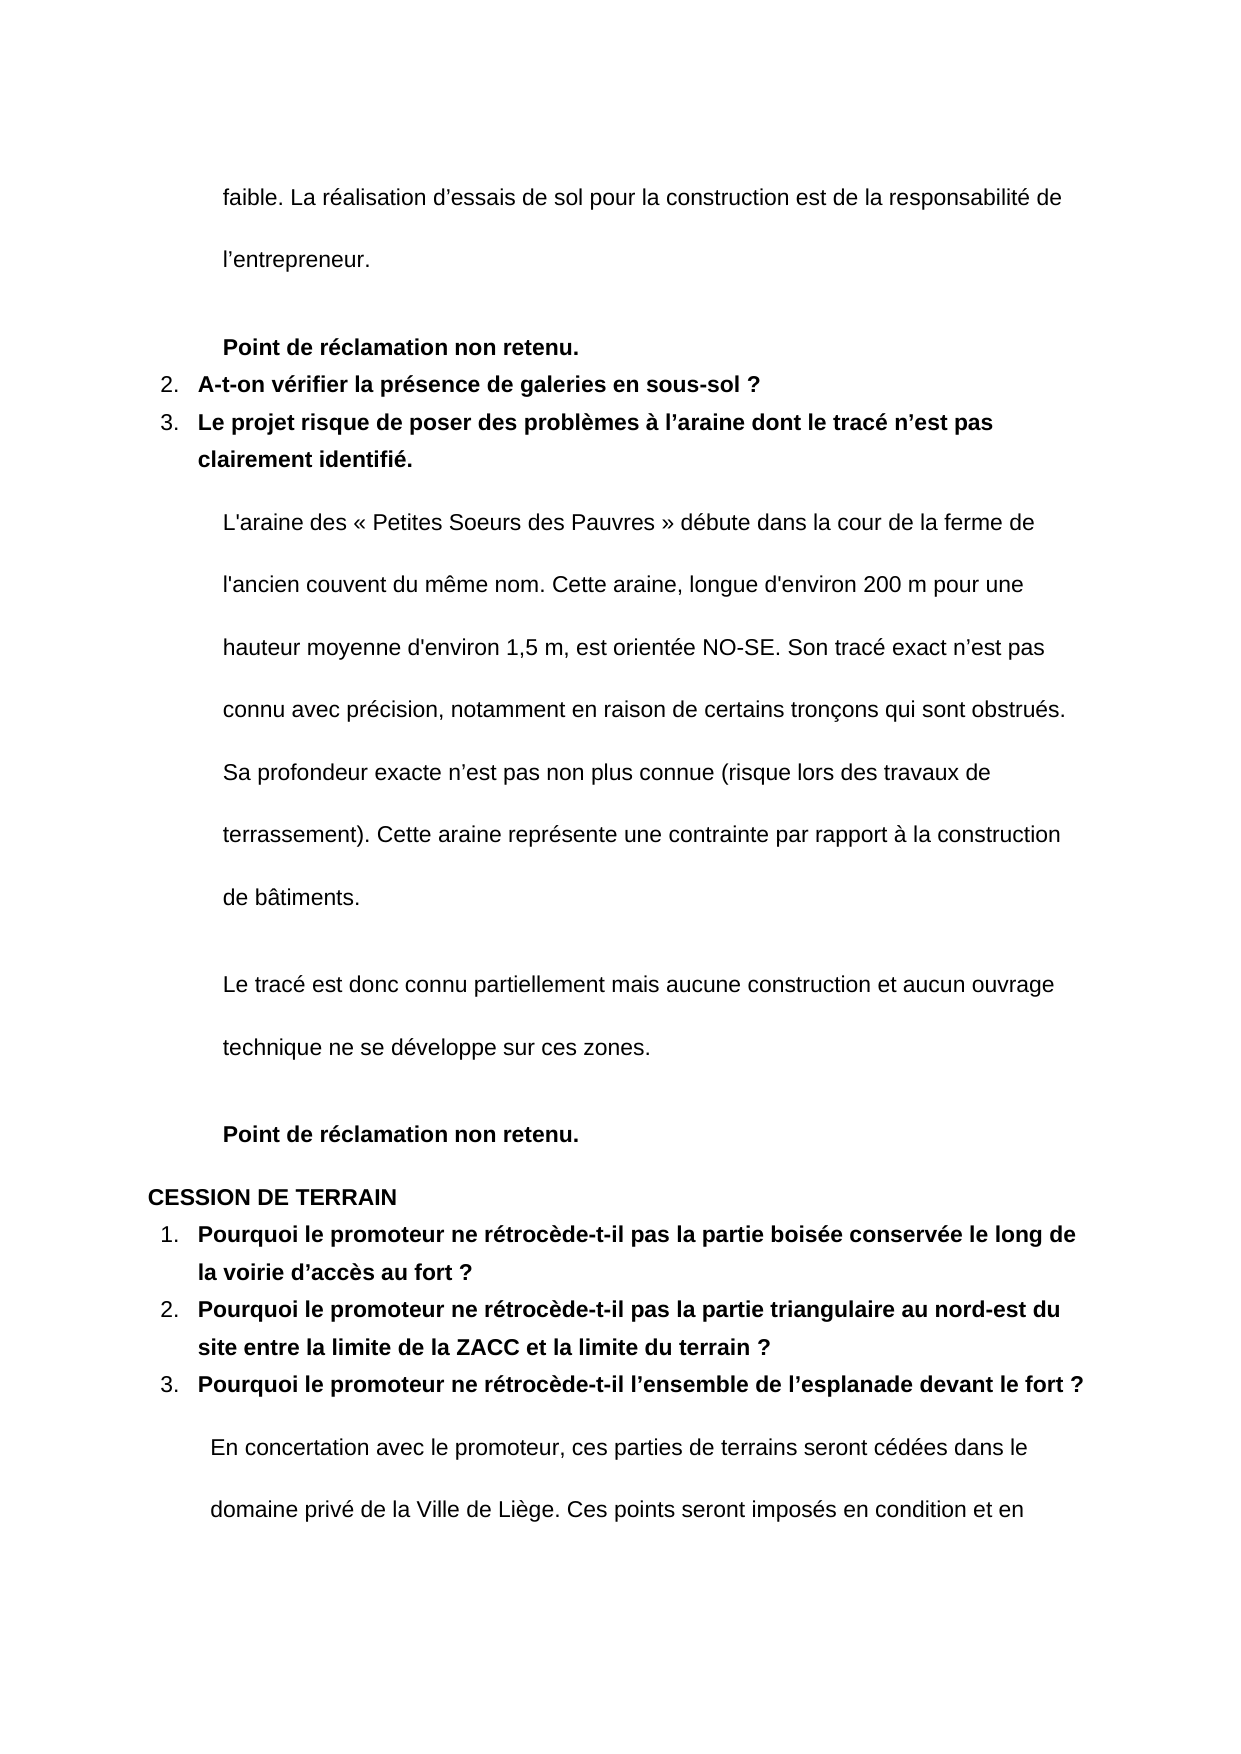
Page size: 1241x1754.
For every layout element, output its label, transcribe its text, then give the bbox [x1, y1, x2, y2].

list Pourquoi le promoteur ne rétrocède-t-il l’ensemble de l’esplanade devant le fort ? [160, 1360, 1093, 1398]
text Point de réclamation non retenu. [223, 298, 1093, 360]
list Pourquoi le promoteur ne rétrocède-t-il pas la partie triangulaire au nord-est du site entre la limite de la ZACC et la limite du terrain ? [160, 1285, 1093, 1360]
list Pourquoi le promoteur ne rétrocède-t-il pas la partie boisée conservée le long de la voirie d’accès au fort ? [160, 1210, 1093, 1285]
text Le tracé est donc connu partiellement mais aucune construction et aucun ouvrage technique ne se développe sur ces zones. [223, 935, 1093, 1060]
list Le projet risque de poser des problèmes à l’araine dont le tracé n’est pas clairement identifié. [160, 398, 1093, 473]
text Point de réclamation non retenu. [223, 1085, 1093, 1148]
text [210, 1398, 1093, 1523]
text CESSION DE TERRAIN [148, 1148, 1093, 1210]
text L'araine des « Petites Soeurs des Pauvres » débute dans la cour de la ferme de l'ancien couvent du même nom. Cette araine, longue d'environ 200 m pour une hauteur moyenne d'environ 1,5 m, est orientée NO-SE. Son tracé exact n’est pas connu avec précision, notamment en raison de certains tronçons qui sont obstrués. Sa profondeur exacte n’est pas non plus connue (risque lors des travaux de terrassement). Cette araine représente une contrainte par rapport à la construction de bâtiments. [223, 473, 1093, 910]
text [223, 148, 1093, 273]
list A-t-on vérifier la présence de galeries en sous-sol ? [160, 360, 1093, 398]
